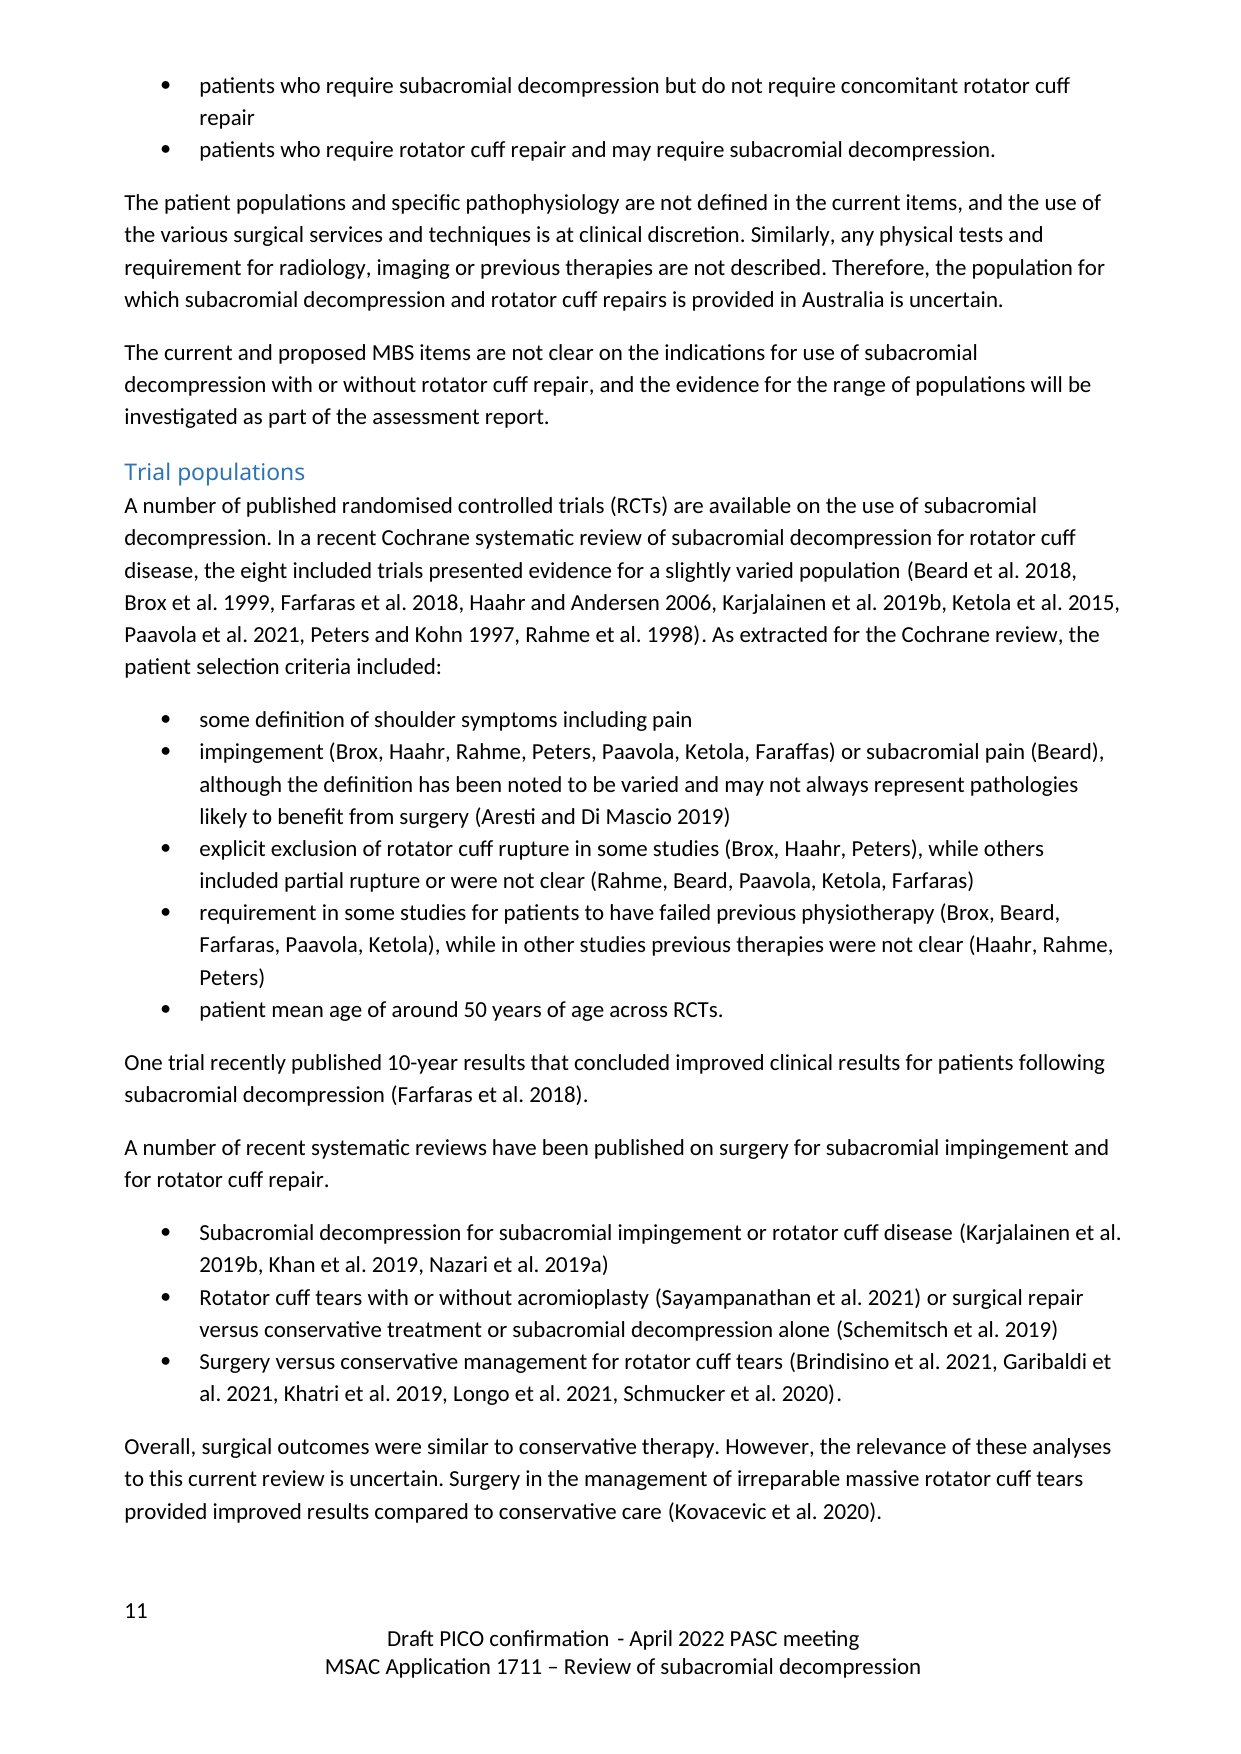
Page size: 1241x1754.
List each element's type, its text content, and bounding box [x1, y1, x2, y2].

list patients who require rotator cuff repair and may require subacromial decompression. [162, 135, 1122, 163]
list Surgery versus conservative management for rotator cuff tears (Brindisino et al. 2021, Garibaldi et al. 2021, Khatri et al. 2019, Longo et al. 2021, Schmucker et al. 2020). [162, 1347, 1122, 1407]
subtitle Trial populations [124, 455, 1122, 487]
text A number of published randomised controlled trials (RCTs) are available on the use of subacromial decompression. In a recent Cochrane systematic review of subacromial decompression for rotator cuff disease, the eight included trials presented evidence for a slightly varied population (Beard et al. 2018, Brox et al. 1999, Farfaras et al. 2018, Haahr and Andersen 2006, Karjalainen et al. 2019b, Ketola et al. 2015, Paavola et al. 2021, Peters and Kohn 1997, Rahme et al. 1998). As extracted for the Cochrane review, the patient selection criteria included: [124, 491, 1122, 680]
list patient mean age of around 50 years of age across RCTs. [162, 995, 1122, 1023]
list some definition of shoulder symptoms including pain [162, 705, 1122, 733]
list patients who require subacromial decompression but do not require concomitant rotator cuff repair [162, 71, 1122, 131]
list explicit exclusion of rotator cuff rupture in some studies (Brox, Haahr, Peters), while others included partial rupture or were not clear (Rahme, Beard, Paavola, Ketola, Farfaras) [162, 834, 1122, 894]
list impingement (Brox, Haahr, Rahme, Peters, Paavola, Ketola, Faraffas) or subacromial pain (Beard), although the definition has been noted to be varied and may not always represent pathologies likely to benefit from surgery (Aresti and Di Mascio 2019) [162, 737, 1122, 830]
text Overall, surgical outcomes were similar to conservative therapy. However, the relevance of these analyses to this current review is uncertain. Surgery in the management of irreparable massive rotator cuff tears provided improved results compared to conservative care (Kovacevic et al. 2020). [124, 1432, 1122, 1525]
text The current and proposed MBS items are not clear on the indications for use of subacromial decompression with or without rotator cuff repair, and the evidence for the range of populations will be investigated as part of the assessment report. [124, 338, 1122, 430]
text One trial recently published 10-year results that concluded improved clinical results for patients following subacromial decompression (Farfaras et al. 2018). [124, 1048, 1122, 1108]
list Subacromial decompression for subacromial impingement or rotator cuff disease (Karjalainen et al. 2019b, Khan et al. 2019, Nazari et al. 2019a) [162, 1218, 1122, 1279]
list Rotator cuff tears with or without acromioplasty (Sayampanathan et al. 2021) or surgical repair versus conservative treatment or subacromial decompression alone (Schemitsch et al. 2019) [162, 1283, 1122, 1343]
text The patient populations and specific pathophysiology are not defined in the current items, and the use of the various surgical services and techniques is at clinical discretion. Similarly, any physical tests and requirement for radiology, imaging or previous therapies are not described. Therefore, the population for which subacromial decompression and rotator cuff repairs is provided in Australia is uncertain. [124, 188, 1122, 313]
list requirement in some studies for patients to have failed previous physiotherapy (Brox, Beard, Farfaras, Paavola, Ketola), while in other studies previous therapies were not clear (Haahr, Rahme, Peters) [162, 898, 1122, 991]
text A number of recent systematic reviews have been published on surgery for subacromial impingement and for rotator cuff repair. [124, 1133, 1122, 1193]
